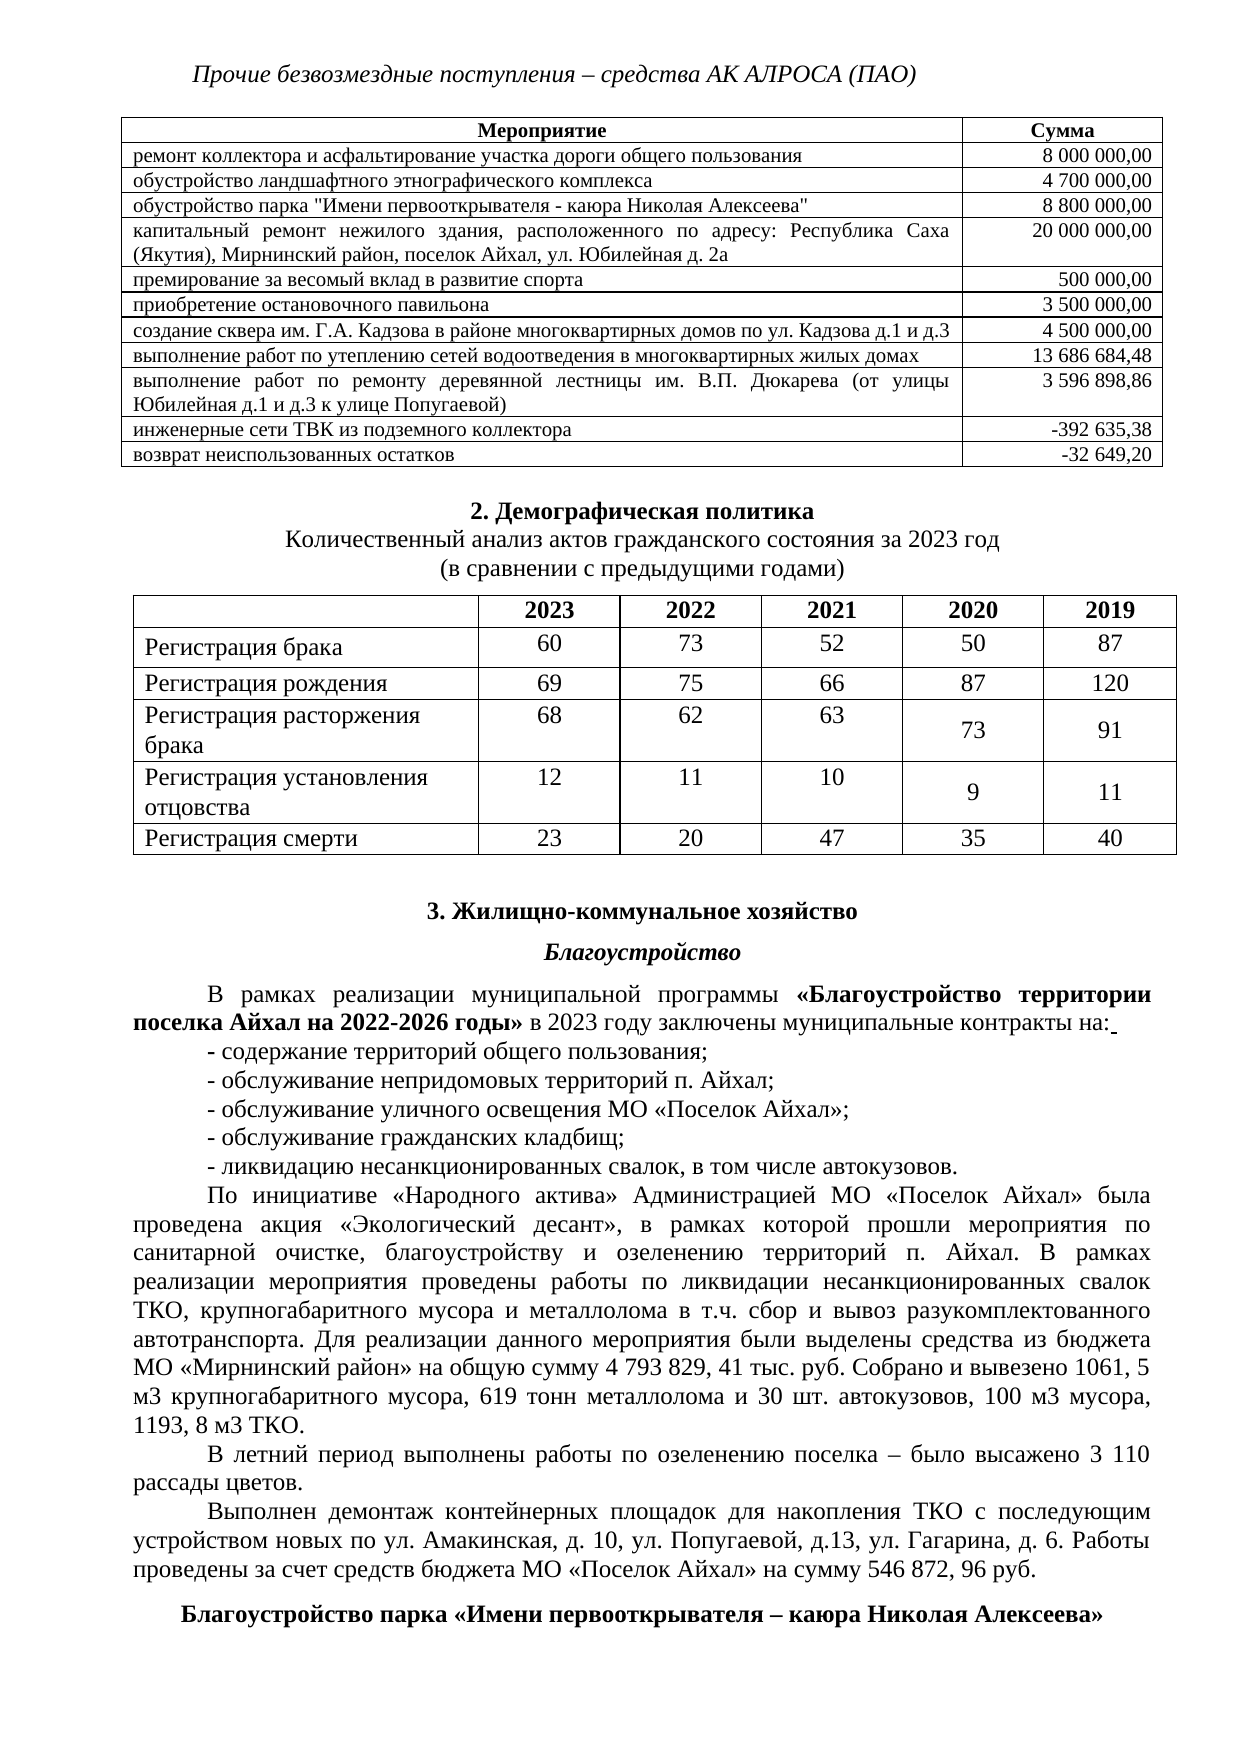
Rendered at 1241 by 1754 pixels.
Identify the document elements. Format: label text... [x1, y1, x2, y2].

table_cell 10 [762, 762, 902, 822]
table_cell инженерные сети ТВК из подземного коллектора [122, 417, 962, 441]
table_cell выполнение работ по утеплению сетей водоотведения в многоквартирных жилых домах [122, 343, 962, 367]
text - ликвидацию несанкционированных свалок, в том числе автокузовов. [133, 1151, 1152, 1180]
table_header Мероприятие [122, 118, 962, 142]
table_header 2023 [479, 596, 619, 627]
text Выполнен демонтаж контейнерных площадок для накопления ТКО с последующим устройством новых по ул. Амакинская, д. 10, ул. Попугаевой, д.13, ул. Гагарина, д. 6. Работы проведены за счет средств бюджета МО «Поселок Айхал» на сумму 546 872, 96 руб. [133, 1496, 1152, 1582]
table_cell 35 [903, 824, 1043, 854]
table_cell 47 [762, 824, 902, 854]
text - содержание территорий общего пользования; [133, 1036, 1152, 1065]
text Прочие безвозмездные поступления – средства АК АЛРОСА (ПАО) [133, 59, 1152, 88]
list Благоустройство парка «Имени первооткрывателя – каюра Николая Алексеева» [133, 1599, 1152, 1628]
text 2. Демографическая политика [133, 496, 1152, 524]
text - обслуживание уличного освещения МО «Поселок Айхал»; [133, 1094, 1152, 1122]
table_cell 50 [903, 628, 1043, 667]
table_cell Регистрация смерти [134, 824, 478, 854]
text В летний период выполнены работы по озеленению поселка – было высажено 3 110 рассады цветов. [133, 1439, 1152, 1496]
table_cell возврат неиспользованных остатков [122, 442, 962, 466]
table_cell 87 [903, 668, 1043, 699]
text Благоустройство [133, 937, 1152, 966]
text В рамках реализации муниципальной программы «Благоустройство территории поселка Айхал на 2022-2026 годы» в 2023 году заключены муниципальные контракты на: [133, 979, 1152, 1036]
table_cell 3 500 000,00 [963, 293, 1162, 316]
table_cell создание сквера им. Г.А. Кадзова в районе многоквартирных домов по ул. Кадзова д.1 и д.3 [122, 318, 962, 342]
subtitle 3. Жилищно-коммунальное хозяйство [133, 896, 1152, 925]
table_cell обустройство ландшафтного этнографического комплекса [122, 168, 962, 192]
table_cell 4 500 000,00 [963, 318, 1162, 342]
table_cell Регистрация расторжения брака [134, 700, 478, 761]
table_cell 13 686 684,48 [963, 343, 1162, 367]
table_cell -32 649,20 [963, 442, 1162, 466]
table_cell 73 [621, 628, 761, 667]
table_header 2019 [1044, 596, 1176, 627]
table_cell 500 000,00 [963, 267, 1162, 291]
table_cell Регистрация рождения [134, 668, 478, 699]
table_cell 11 [1044, 762, 1176, 822]
table_cell -392 635,38 [963, 417, 1162, 441]
text - обслуживание непридомовых территорий п. Айхал; [133, 1065, 1152, 1094]
text По инициативе «Народного актива» Администрацией МО «Поселок Айхал» была проведена акция «Экологический десант», в рамках которой прошли мероприятия по санитарной очистке, благоустройству и озеленению территорий п. Айхал. В рамках реализации мероприятия проведены работы по ликвидации несанкционированных свалок ТКО, крупногабаритного мусора и металлолома в т.ч. сбор и вывоз разукомплектованного автотранспорта. Для реализации данного мероприятия были выделены средства из бюджета МО «Мирнинский район» на общую сумму 4 793 829, 41 тыс. руб. Собрано и вывезено 1061, 5 м3 крупногабаритного мусора, 619 тонн металлолома и 30 шт. автокузовов, 100 м3 мусора, 1193, 8 м3 ТКО. [133, 1180, 1152, 1439]
table_cell 40 [1044, 824, 1176, 854]
table_header [134, 596, 478, 627]
table_header 2021 [762, 596, 902, 627]
table_cell 52 [762, 628, 902, 667]
table_cell 91 [1044, 700, 1176, 761]
table_cell ремонт коллектора и асфальтирование участка дороги общего пользования [122, 143, 962, 167]
table_cell 68 [479, 700, 619, 761]
table_cell капитальный ремонт нежилого здания, расположенного по адресу: Республика Саха (Якутия), Мирнинский район, поселок Айхал, ул. Юбилейная д. 2а [122, 218, 962, 266]
table_cell 69 [479, 668, 619, 699]
table_cell 11 [621, 762, 761, 822]
table_cell 8 800 000,00 [963, 193, 1162, 217]
table_cell 20 [621, 824, 761, 854]
table_cell 20 000 000,00 [963, 218, 1162, 266]
table_cell обустройство парка "Имени первооткрывателя - каюра Николая Алексеева" [122, 193, 962, 217]
table_header 2022 [621, 596, 761, 627]
table_cell 120 [1044, 668, 1176, 699]
table_cell 9 [903, 762, 1043, 822]
table_cell приобретение остановочного павильона [122, 293, 962, 316]
text Количественный анализ актов гражданского состояния за 2023 год [133, 524, 1152, 553]
table_cell выполнение работ по ремонту деревянной лестницы им. В.П. Дюкарева (от улицы Юбилейная д.1 и д.3 к улице Попугаевой) [122, 368, 962, 416]
table_cell 66 [762, 668, 902, 699]
table_cell 63 [762, 700, 902, 761]
table_cell 3 596 898,86 [963, 368, 1162, 416]
table_cell 12 [479, 762, 619, 822]
table_header 2020 [903, 596, 1043, 627]
table_cell 23 [479, 824, 619, 854]
text - обслуживание гражданских кладбищ; [133, 1122, 1152, 1151]
table_cell 60 [479, 628, 619, 667]
table_header Сумма [963, 118, 1162, 142]
table_cell 73 [903, 700, 1043, 761]
table_cell Регистрация брака [134, 628, 478, 667]
table_cell премирование за весомый вклад в развитие спорта [122, 267, 962, 291]
table_cell 87 [1044, 628, 1176, 667]
table_cell Регистрация установления отцовства [134, 762, 478, 822]
table_cell 62 [621, 700, 761, 761]
table_cell 75 [621, 668, 761, 699]
table_cell 4 700 000,00 [963, 168, 1162, 192]
text (в сравнении с предыдущими годами) [133, 553, 1152, 582]
table_cell 8 000 000,00 [963, 143, 1162, 167]
